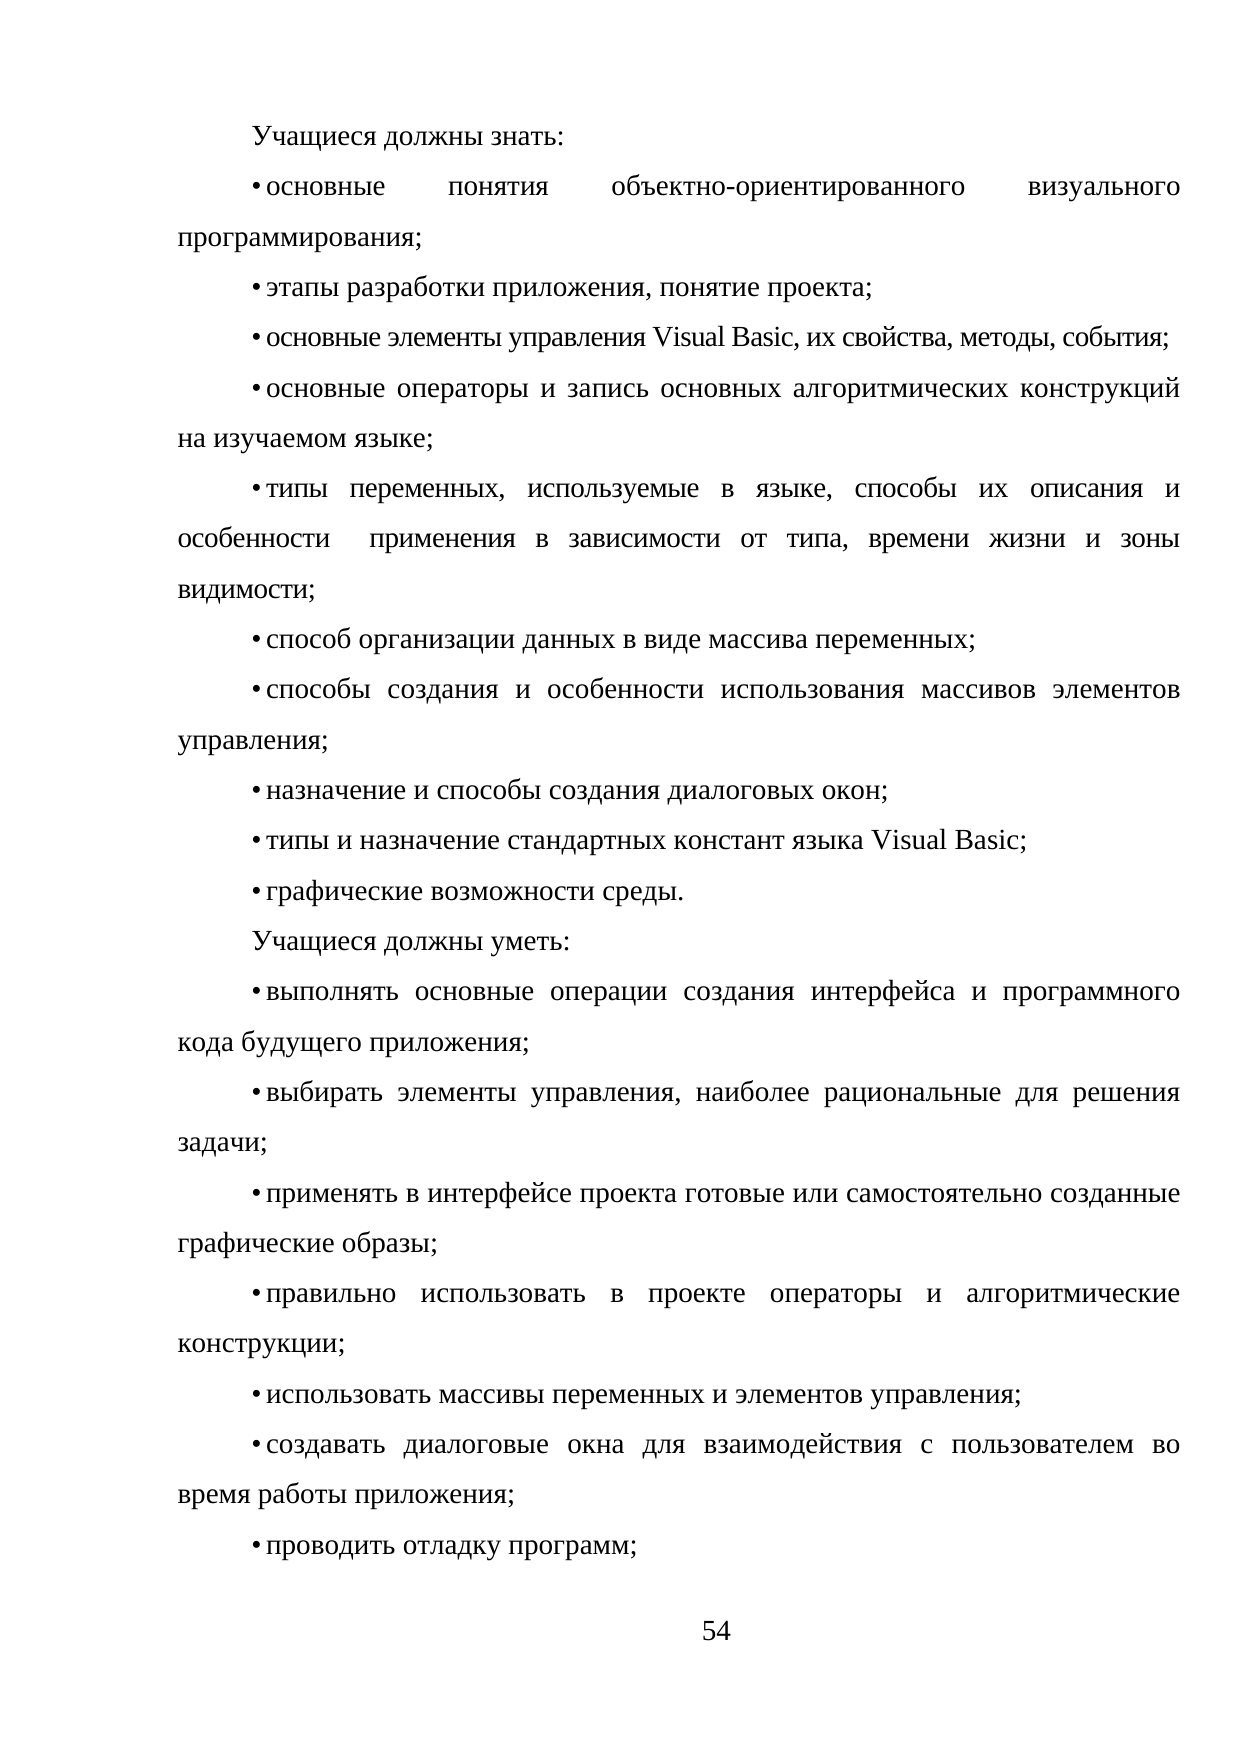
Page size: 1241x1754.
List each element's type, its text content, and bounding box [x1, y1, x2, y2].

text • графические возможности среды. [177, 873, 1181, 906]
text • применять в интерфейсе проекта готовые или самостоятельно созданные графические образы; [177, 1175, 1181, 1258]
text • выполнять основные операции создания интерфейса и программного кода будущего приложения; [177, 973, 1181, 1057]
text • основные элементы управления Visual Basic, их свойства, методы, события; [177, 319, 1181, 353]
text • основные понятия объектно-ориентированного визуального программирования; [177, 168, 1181, 252]
text • проводить отладку программ; [177, 1527, 1181, 1560]
text • правильно использовать в проекте операторы и алгоритмические конструкции; [177, 1275, 1181, 1359]
text Учащиеся должны знать: [177, 118, 1181, 152]
text • использовать массивы переменных и элементов управления; [177, 1376, 1181, 1409]
text • создавать диалоговые окна для взаимодействия с пользователем во время работы приложения; [177, 1426, 1181, 1510]
text • выбирать элементы управления, наиболее рациональные для решения задачи; [177, 1074, 1181, 1158]
text • способы создания и особенности использования массивов элементов управления; [177, 672, 1181, 755]
text • типы переменных, используемые в языке, способы их описания и особенности применения в зависимости от типа, времени жизни и зоны видимости; [177, 470, 1181, 604]
text • этапы разработки приложения, понятие проекта; [177, 269, 1181, 303]
text Учащиеся должны уметь: [177, 923, 1181, 957]
text • типы и назначение стандартных констант языка Visual Basic; [177, 822, 1181, 856]
text • способ организации данных в виде массива переменных; [177, 621, 1181, 655]
text • основные операторы и запись основных алгоритмических конструкций на изучаемом языке; [177, 370, 1181, 453]
text • назначение и способы создания диалоговых окон; [177, 772, 1181, 806]
